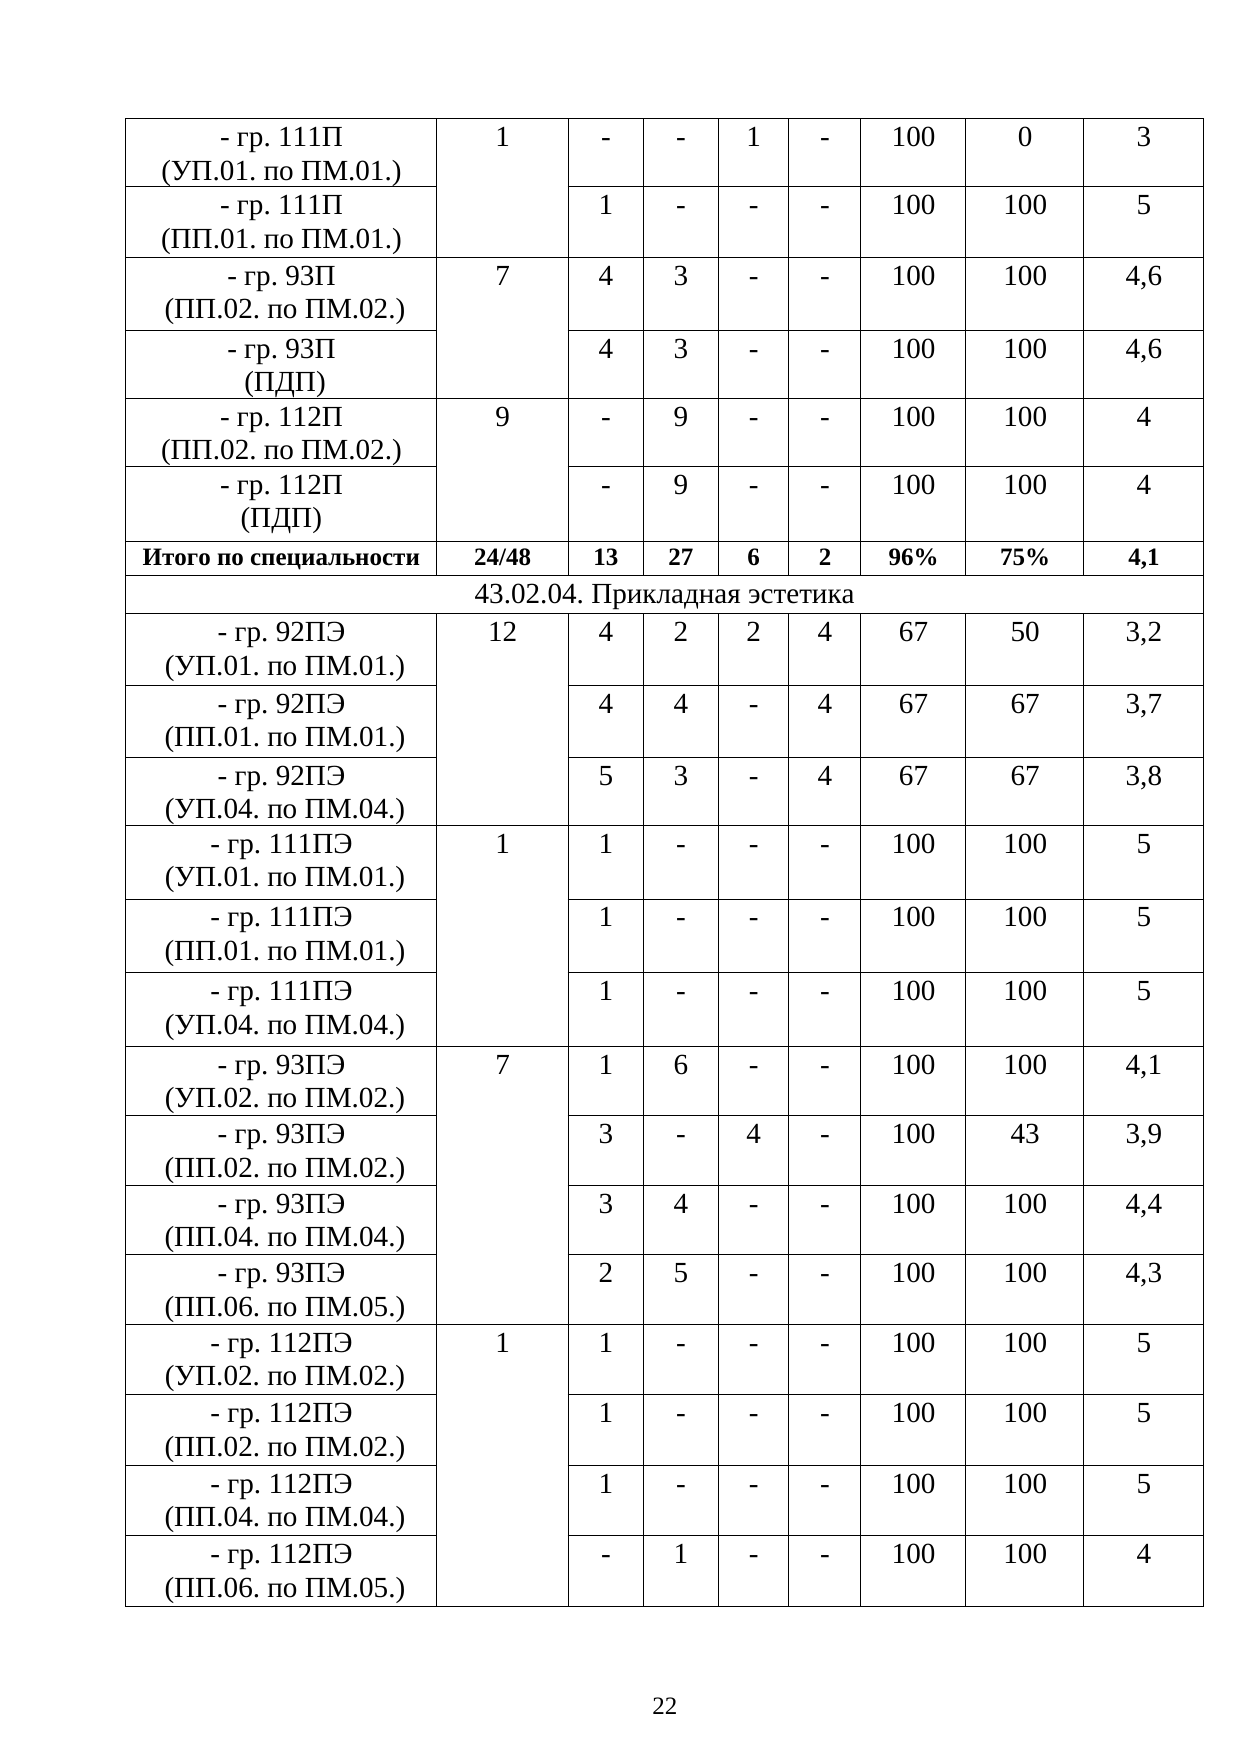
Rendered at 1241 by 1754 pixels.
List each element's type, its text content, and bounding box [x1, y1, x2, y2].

table_cell 1 [644, 1536, 718, 1606]
table_cell - гр. 93ПЭ (ПП.02. по ПМ.02.) [126, 1116, 436, 1185]
table_cell 1 [569, 1325, 643, 1394]
table_cell 100 [966, 826, 1083, 898]
table_cell 100 [966, 399, 1083, 466]
table_cell - [789, 1116, 860, 1185]
table_cell - [719, 399, 788, 466]
table_cell 3 [1084, 119, 1203, 186]
table_cell 1 [569, 826, 643, 898]
table_cell 1 [437, 119, 568, 257]
table_cell 3,8 [1084, 758, 1203, 825]
table_cell - гр. 112ПЭ (ПП.06. по ПМ.05.) [126, 1536, 436, 1606]
table_cell 13 [569, 542, 643, 575]
table_cell - [789, 1536, 860, 1606]
table_cell - [789, 826, 860, 898]
table_cell - [789, 258, 860, 330]
table_cell 100 [861, 119, 965, 186]
table_cell - гр. 93П (ПДП) [126, 331, 436, 398]
table_cell 100 [861, 1536, 965, 1606]
table_cell - [789, 1395, 860, 1465]
table_cell - [644, 1395, 718, 1465]
table_cell - [719, 900, 788, 972]
table_cell - гр. 111П (УП.01. по ПМ.01.) [126, 119, 436, 186]
table_cell - [789, 1466, 860, 1535]
table_cell 5 [1084, 826, 1203, 898]
table_cell 100 [966, 973, 1083, 1046]
table_cell 27 [644, 542, 718, 575]
table_cell 3,9 [1084, 1116, 1203, 1185]
table_cell - [719, 331, 788, 398]
table_cell 9 [644, 467, 718, 541]
table_cell 4 [569, 258, 643, 330]
table_cell - [644, 1466, 718, 1535]
table_cell 4 [569, 614, 643, 685]
table_cell - [569, 467, 643, 541]
table_cell 4 [789, 758, 860, 825]
table_cell - гр. 111ПЭ (ПП.01. по ПМ.01.) [126, 900, 436, 972]
table_cell - гр. 111ПЭ (УП.04. по ПМ.04.) [126, 973, 436, 1046]
table_cell 9 [437, 399, 568, 541]
table_cell - гр. 111П (ПП.01. по ПМ.01.) [126, 187, 436, 257]
table_cell 4 [569, 686, 643, 757]
table_cell 0 [966, 119, 1083, 186]
table_cell 100 [861, 1466, 965, 1535]
table_cell 67 [861, 614, 965, 685]
table_cell 3 [569, 1116, 643, 1185]
table_cell - [644, 900, 718, 972]
table_cell 3,2 [1084, 614, 1203, 685]
table_cell - [719, 973, 788, 1046]
table_cell - [789, 900, 860, 972]
table_cell - гр. 93ПЭ (УП.02. по ПМ.02.) [126, 1047, 436, 1115]
table_cell - [569, 1536, 643, 1606]
table_cell - [644, 119, 718, 186]
table_cell - гр. 112ПЭ (ПП.02. по ПМ.02.) [126, 1395, 436, 1465]
table_cell - [719, 1395, 788, 1465]
table_cell 100 [861, 900, 965, 972]
table_cell 5 [1084, 1395, 1203, 1465]
table_cell 67 [861, 686, 965, 757]
table_cell 1 [719, 119, 788, 186]
table_cell - [789, 119, 860, 186]
table_cell - [789, 187, 860, 257]
table_cell - гр. 92ПЭ (ПП.01. по ПМ.01.) [126, 686, 436, 757]
table_cell - [644, 973, 718, 1046]
table_cell 50 [966, 614, 1083, 685]
table_cell - гр. 112ПЭ (ПП.04. по ПМ.04.) [126, 1466, 436, 1535]
table_cell 100 [861, 331, 965, 398]
table_cell - [569, 399, 643, 466]
table_cell 100 [966, 900, 1083, 972]
table_cell 3 [644, 758, 718, 825]
table_cell 4,3 [1084, 1255, 1203, 1324]
table_cell 4 [719, 1116, 788, 1185]
table_cell 67 [966, 758, 1083, 825]
table_cell - гр. 93П (ПП.02. по ПМ.02.) [126, 258, 436, 330]
table_cell 3 [644, 331, 718, 398]
table_cell 4 [569, 331, 643, 398]
table_cell - [644, 1325, 718, 1394]
table_cell 24/48 [437, 542, 568, 575]
table_cell - гр. 92ПЭ (УП.04. по ПМ.04.) [126, 758, 436, 825]
table_cell 67 [966, 686, 1083, 757]
table_cell 100 [861, 1047, 965, 1115]
table_cell - [719, 1466, 788, 1535]
table_cell - гр. 112П (ПП.02. по ПМ.02.) [126, 399, 436, 466]
table_cell 1 [569, 187, 643, 257]
table_cell 4 [644, 1186, 718, 1254]
table_cell 1 [569, 973, 643, 1046]
table_cell - [789, 973, 860, 1046]
table_cell - [719, 1047, 788, 1115]
table_cell - [719, 1186, 788, 1254]
table_cell 4 [789, 614, 860, 685]
table_cell 9 [644, 399, 718, 466]
table_cell 100 [861, 399, 965, 466]
table_cell 100 [861, 467, 965, 541]
table_cell - [789, 1186, 860, 1254]
table_cell - [789, 1255, 860, 1324]
table_cell - [789, 467, 860, 541]
table_cell 7 [437, 1047, 568, 1324]
table_cell 1 [437, 826, 568, 1046]
table_cell 100 [861, 973, 965, 1046]
table_cell - [789, 1047, 860, 1115]
table_cell 1 [569, 900, 643, 972]
table_cell 3 [569, 1186, 643, 1254]
table_cell 4,6 [1084, 258, 1203, 330]
table_cell 100 [861, 1186, 965, 1254]
table_cell 43.02.04. Прикладная эстетика [126, 576, 1203, 613]
table_cell 4 [1084, 1536, 1203, 1606]
table_cell 67 [861, 758, 965, 825]
table_cell 2 [719, 614, 788, 685]
table_cell 1 [569, 1047, 643, 1115]
table_cell 5 [644, 1255, 718, 1324]
table_cell - [569, 119, 643, 186]
table_cell 100 [966, 1536, 1083, 1606]
table_cell - [719, 826, 788, 898]
table_cell - [644, 187, 718, 257]
table_cell 4 [644, 686, 718, 757]
table_cell - [719, 1325, 788, 1394]
table_cell 4 [789, 686, 860, 757]
table_cell - [719, 686, 788, 757]
table_cell 5 [1084, 1325, 1203, 1394]
table_cell - [719, 187, 788, 257]
table_cell 100 [966, 467, 1083, 541]
table_cell 75% [966, 542, 1083, 575]
table_cell 100 [966, 1395, 1083, 1465]
table_cell 3 [644, 258, 718, 330]
table_cell 100 [966, 1047, 1083, 1115]
table_cell - [789, 331, 860, 398]
table_cell - [719, 258, 788, 330]
table_cell 2 [569, 1255, 643, 1324]
table_cell - [719, 1536, 788, 1606]
table_cell - гр. 112ПЭ (УП.02. по ПМ.02.) [126, 1325, 436, 1394]
table_cell 5 [1084, 1466, 1203, 1535]
table_cell 6 [719, 542, 788, 575]
table_cell 4,4 [1084, 1186, 1203, 1254]
table_cell 100 [966, 187, 1083, 257]
table_cell 4 [1084, 399, 1203, 466]
table_cell 96% [861, 542, 965, 575]
table_cell 100 [861, 826, 965, 898]
table_cell 3,7 [1084, 686, 1203, 757]
table_cell 100 [966, 1325, 1083, 1394]
table_cell 4,6 [1084, 331, 1203, 398]
table_cell 100 [966, 331, 1083, 398]
table_cell 100 [861, 1325, 965, 1394]
table_cell 5 [1084, 187, 1203, 257]
table_cell - [789, 1325, 860, 1394]
table_cell - гр. 93ПЭ (ПП.06. по ПМ.05.) [126, 1255, 436, 1324]
table_cell 12 [437, 614, 568, 825]
table_cell 4,1 [1084, 1047, 1203, 1115]
table_cell 1 [437, 1325, 568, 1606]
table_cell 2 [789, 542, 860, 575]
table_cell 43 [966, 1116, 1083, 1185]
table_cell 4 [1084, 467, 1203, 541]
table_cell Итого по специальности [126, 542, 436, 575]
table_cell 1 [569, 1466, 643, 1535]
table_cell - гр. 112П (ПДП) [126, 467, 436, 541]
table_cell 100 [861, 1255, 965, 1324]
table_cell 100 [861, 1116, 965, 1185]
table_cell - [719, 758, 788, 825]
table_cell - [719, 467, 788, 541]
table_cell 7 [437, 258, 568, 398]
table_cell - [644, 1116, 718, 1185]
table_cell 5 [569, 758, 643, 825]
table_cell - [719, 1255, 788, 1324]
table_cell 4,1 [1084, 542, 1203, 575]
table_cell - гр. 92ПЭ (УП.01. по ПМ.01.) [126, 614, 436, 685]
table_cell - [789, 399, 860, 466]
table_cell - [644, 826, 718, 898]
table_cell 100 [966, 258, 1083, 330]
table_cell 100 [861, 258, 965, 330]
table_cell 100 [966, 1466, 1083, 1535]
table_cell - гр. 111ПЭ (УП.01. по ПМ.01.) [126, 826, 436, 898]
table_cell 5 [1084, 973, 1203, 1046]
table_cell 100 [861, 187, 965, 257]
table_cell 2 [644, 614, 718, 685]
table_cell 100 [966, 1255, 1083, 1324]
table_cell 6 [644, 1047, 718, 1115]
table_cell 5 [1084, 900, 1203, 972]
table_cell 100 [861, 1395, 965, 1465]
table_cell 1 [569, 1395, 643, 1465]
table_cell 100 [966, 1186, 1083, 1254]
table_cell - гр. 93ПЭ (ПП.04. по ПМ.04.) [126, 1186, 436, 1254]
